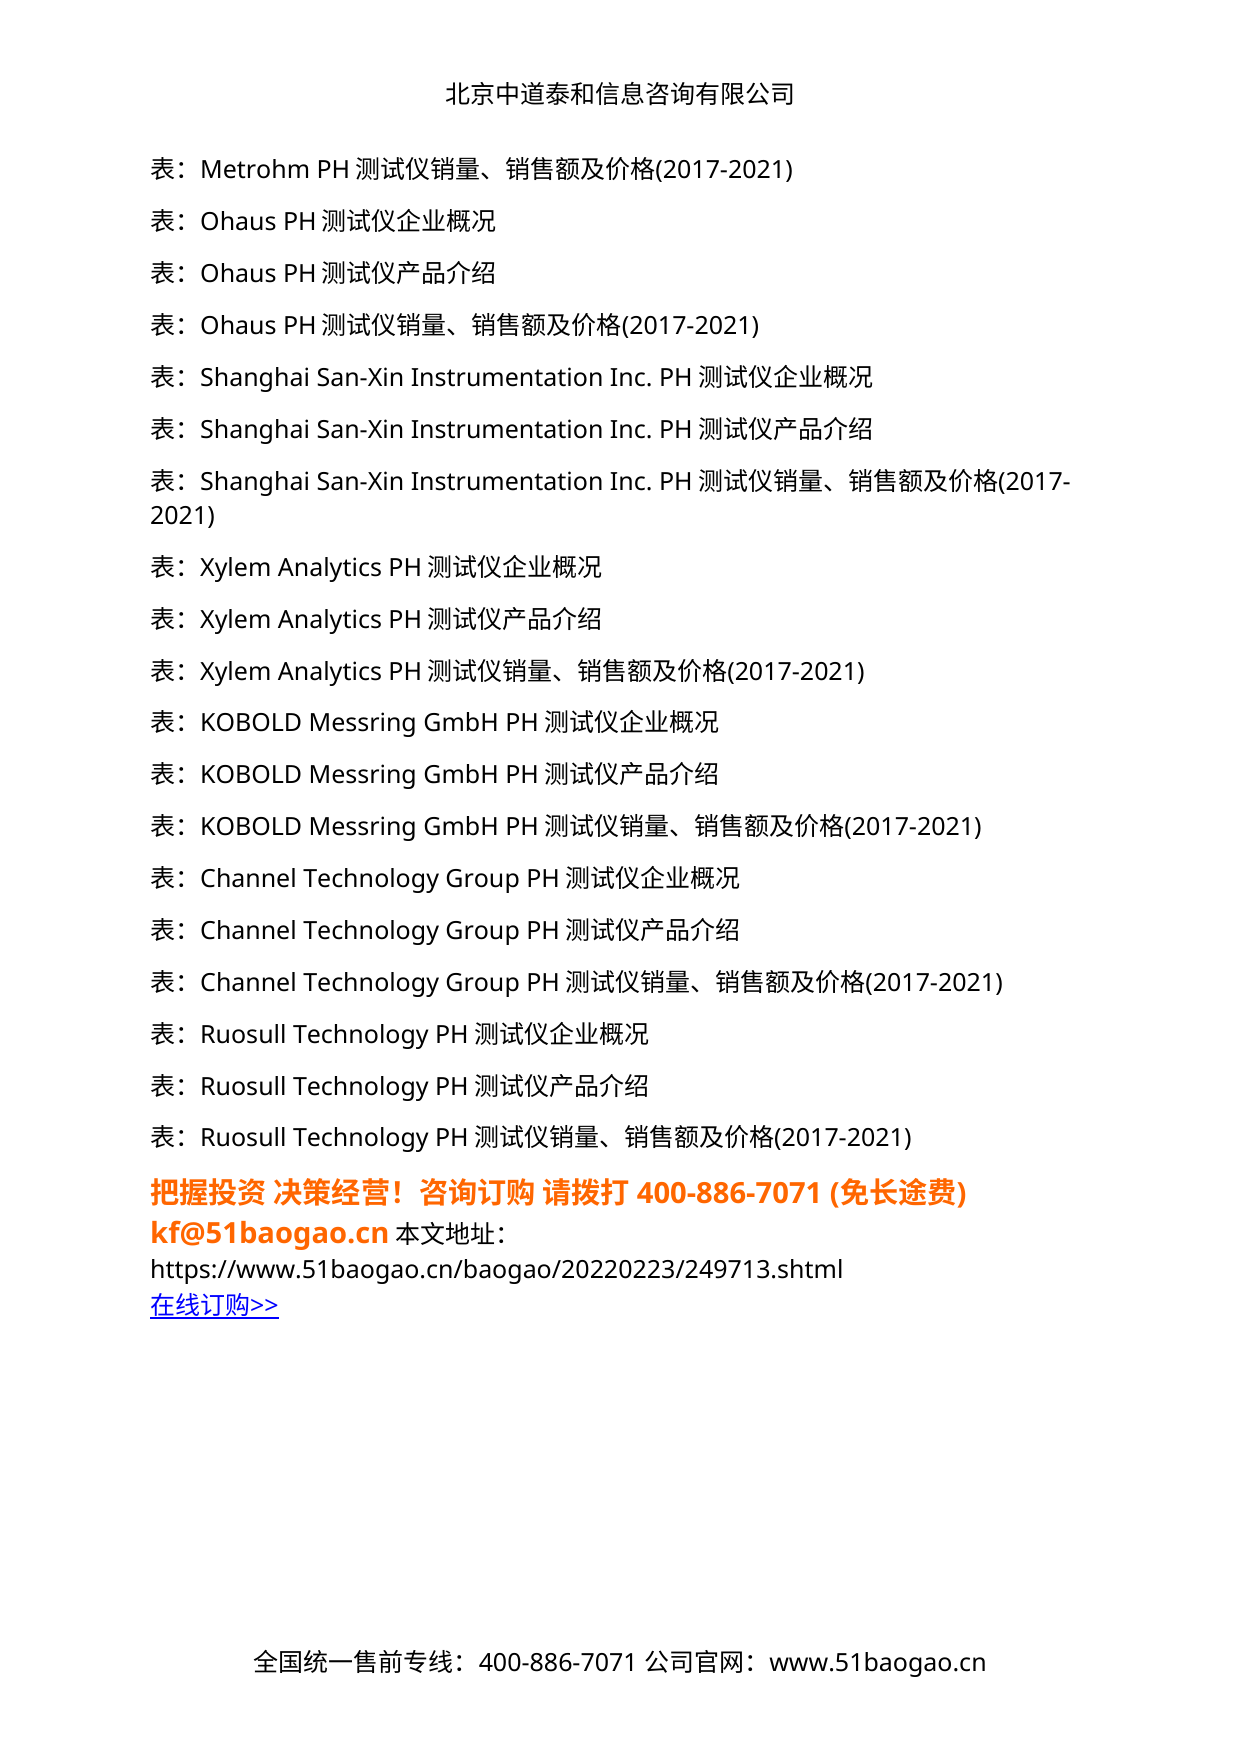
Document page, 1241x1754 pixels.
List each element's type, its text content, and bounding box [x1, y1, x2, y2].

text 表：Ohaus PH测试仪销量、销售额及价格(2017-2021) [150, 306, 1090, 342]
text 表：Ruosull Technology PH测试仪企业概况 [150, 1014, 1090, 1050]
text 在线订购>> [150, 1286, 1090, 1322]
text 表：Xylem Analytics PH测试仪产品介绍 [150, 599, 1090, 635]
text 表：Metrohm PH测试仪销量、销售额及价格(2017-2021) [150, 150, 1090, 186]
text 表：Ohaus PH测试仪企业概况 [150, 202, 1090, 238]
text 表：KOBOLD Messring GmbH PH测试仪销量、销售额及价格(2017-2021) [150, 807, 1090, 843]
text 表：Xylem Analytics PH测试仪企业概况 [150, 547, 1090, 583]
text 表：KOBOLD Messring GmbH PH测试仪产品介绍 [150, 755, 1090, 791]
text 表：Xylem Analytics PH测试仪销量、销售额及价格(2017-2021) [150, 651, 1090, 687]
text 表：Ruosull Technology PH测试仪产品介绍 [150, 1066, 1090, 1102]
text 表：Channel Technology Group PH测试仪企业概况 [150, 858, 1090, 895]
text 表：Channel Technology Group PH测试仪产品介绍 [150, 910, 1090, 947]
text 表：Shanghai San-Xin Instrumentation Inc. PH测试仪企业概况 [150, 357, 1090, 394]
text 表：Shanghai San-Xin Instrumentation Inc. PH测试仪销量、销售额及价格(2017-2021) [150, 461, 1090, 532]
text 表：Ohaus PH测试仪产品介绍 [150, 254, 1090, 290]
text 表：Channel Technology Group PH测试仪销量、销售额及价格(2017-2021) [150, 962, 1090, 998]
text 表：KOBOLD Messring GmbH PH测试仪企业概况 [150, 703, 1090, 739]
text 把握投资 决策经营！咨询订购 请拨打 400-886-7071 (免长途费) kf@51baogao.cn本文地址：https://www.51baogao.cn/baogao/20220223/249713.shtml [150, 1170, 1090, 1286]
text 表：Shanghai San-Xin Instrumentation Inc. PH测试仪产品介绍 [150, 409, 1090, 446]
text 表：Ruosull Technology PH测试仪销量、销售额及价格(2017-2021) [150, 1118, 1090, 1154]
